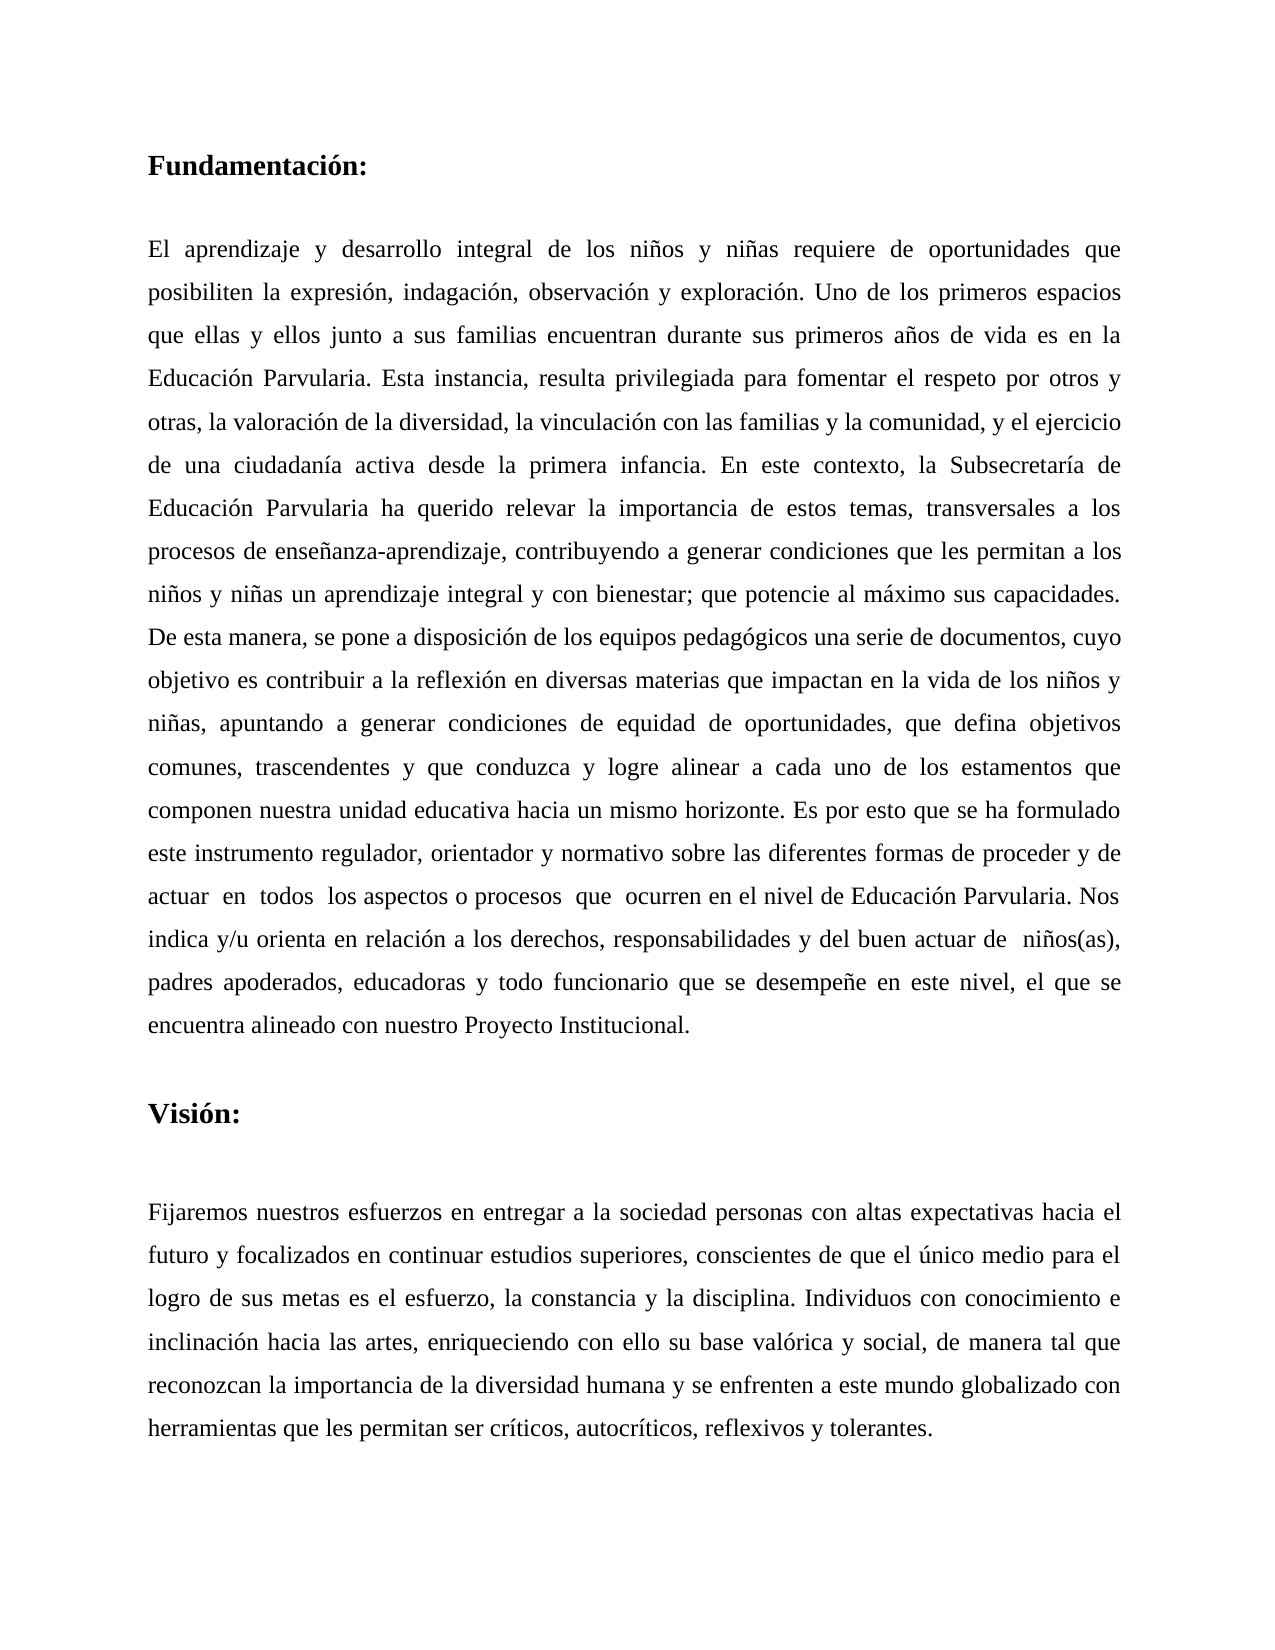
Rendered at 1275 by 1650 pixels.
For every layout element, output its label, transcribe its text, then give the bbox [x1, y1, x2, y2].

text El aprendizaje y desarrollo integral de los niños y niñas requiere de oportunidades que posibiliten la expresión, indagación, observación y exploración. Uno de los primeros espacios que ellas y ellos junto a sus familias encuentran durante sus primeros años de vida es en la Educación Parvularia. Esta instancia, resulta privilegiada para fomentar el respeto por otros y otras, la valoración de la diversidad, la vinculación con las familias y la comunidad, y el ejercicio de una ciudadanía activa desde la primera infancia. En este contexto, la Subsecretaría de Educación Parvularia ha querido relevar la importancia de estos temas, transversales a los procesos de enseñanza-aprendizaje, contribuyendo a generar condiciones que les permitan a los niños y niñas un aprendizaje integral y con bienestar; que potencie al máximo sus capacidades. De esta manera, se pone a disposición de los equipos pedagógicos una serie de documentos, cuyo objetivo es contribuir a la reflexión en diversas materias que impactan en la vida de los niños y niñas, apuntando a generar condiciones de equidad de oportunidades, que defina objetivos comunes, trascendentes y que conduzca y logre alinear a cada uno de los estamentos que componen nuestra unidad educativa hacia un mismo horizonte. Es por esto que se ha formulado este instrumento regulador, orientador y normativo sobre las diferentes formas de proceder y de actuar en todos los aspectos o procesos que ocurren en el nivel de Educación Parvularia. Nos indica y/u orienta en relación a los derechos, responsabilidades y del buen actuar de niños(as), padres apoderados, educadoras y todo funcionario que se desempeñe en este nivel, el que se encuentra alineado con nuestro Proyecto Institucional. [148, 234, 1122, 1039]
text Fijaremos nuestros esfuerzos en entregar a la sociedad personas con altas expectativas hacia el futuro y focalizados en continuar estudios superiores, conscientes de que el único medio para el logro de sus metas es el esfuerzo, la constancia y la disciplina. Individuos con conocimiento e inclinación hacia las artes, enriqueciendo con ello su base valórica y social, de manera tal que reconozcan la importancia de la diversidad humana y se enfrenten a este mundo globalizado con herramientas que les permitan ser críticos, autocríticos, reflexivos y tolerantes. [148, 1197, 1122, 1442]
text Visión: [148, 1097, 1122, 1130]
text Fundamentación: [148, 148, 1122, 181]
